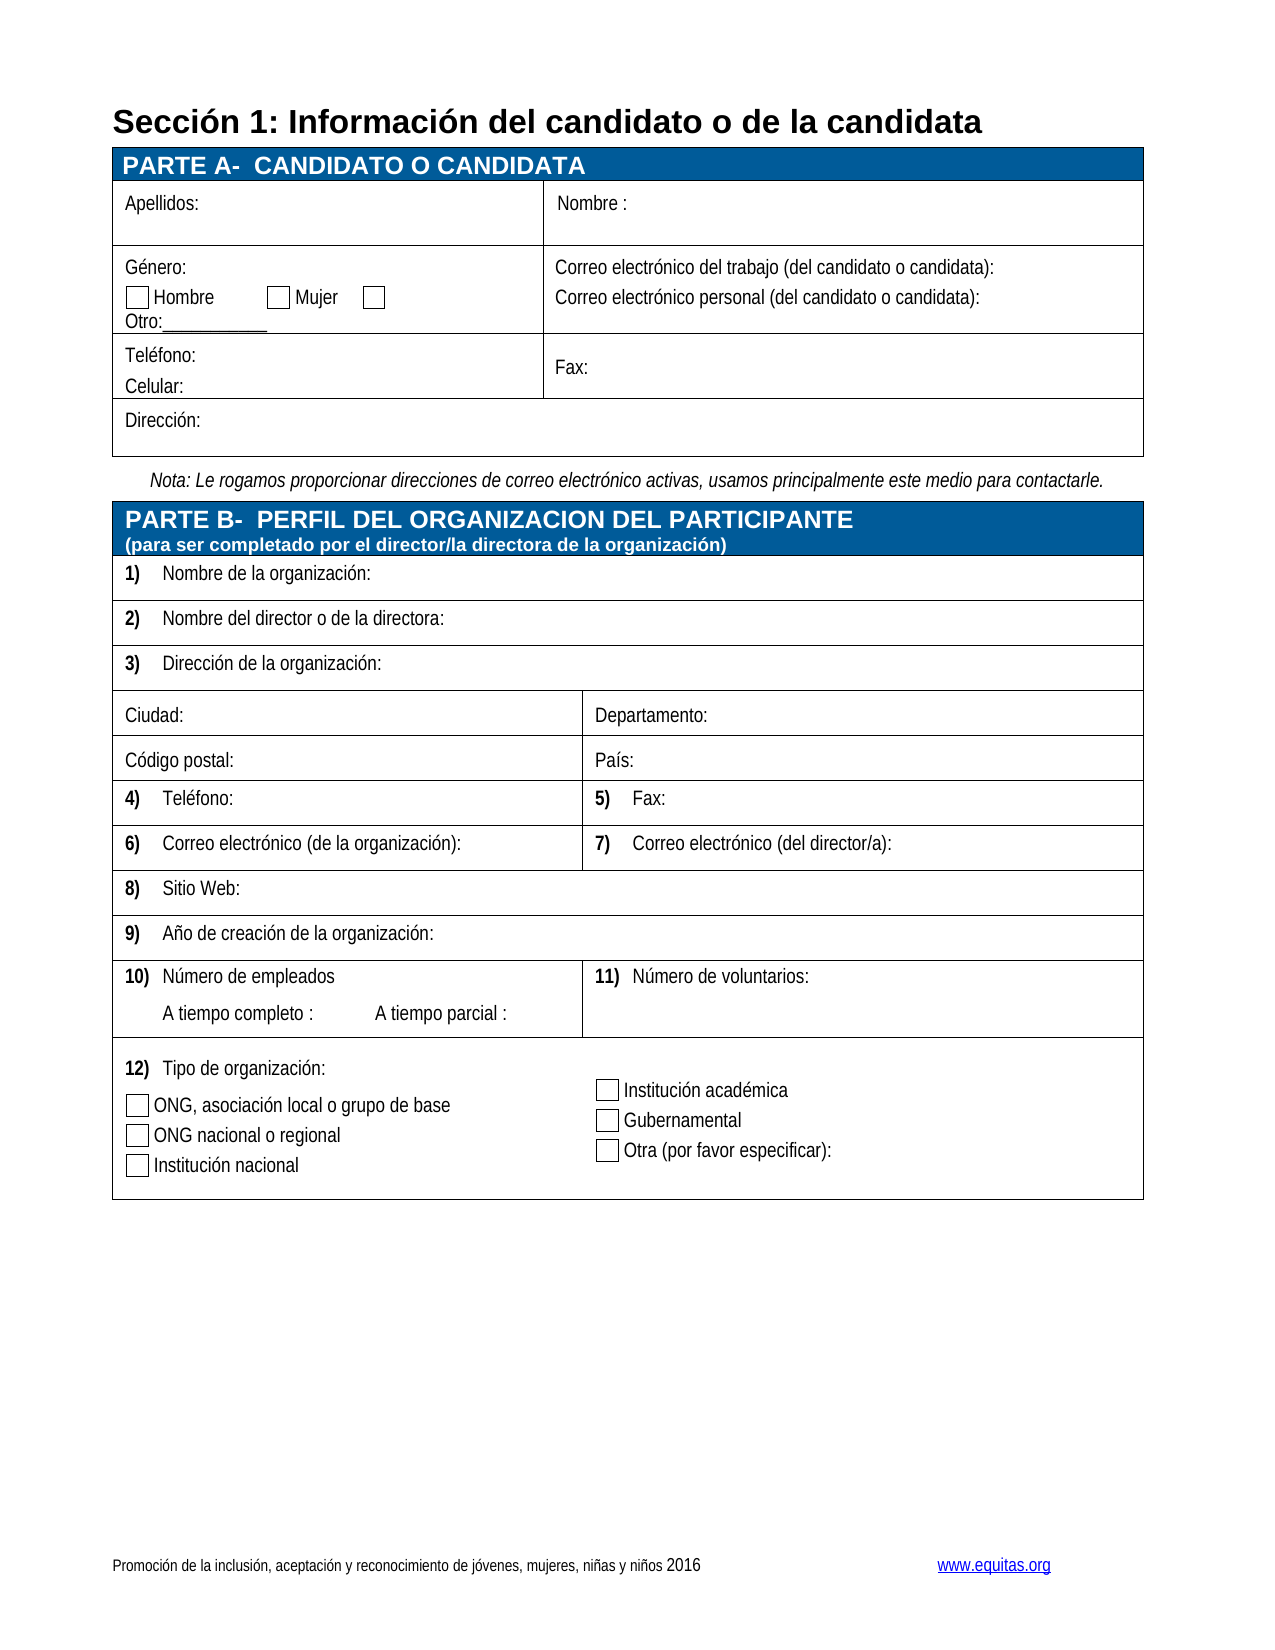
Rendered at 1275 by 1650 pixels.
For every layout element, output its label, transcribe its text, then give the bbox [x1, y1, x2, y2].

table_cell Nombre de la organización: [113, 556, 1143, 600]
table_cell Dirección: [113, 399, 1143, 456]
table_cell Fax: [544, 334, 1143, 397]
table_cell Teléfono: Celular: [113, 334, 543, 397]
table_cell Departamento: [583, 691, 1143, 735]
table_cell Dirección de la organización: [113, 646, 1143, 690]
table_cell Correo electrónico del trabajo (del candidato o candidata): Correo electrónico personal (del candidato o candidata): [544, 246, 1143, 333]
table_cell Sitio Web: [113, 871, 1143, 915]
table_header PARTE A- CANDIDATO o CANDIDATA [113, 148, 1143, 180]
table_cell Nombre del director o de la directora: [113, 601, 1143, 645]
table_cell Número de voluntarios: [583, 961, 1143, 1037]
table_cell Número de empleados A tiempo completo : A tiempo parcial : [113, 961, 582, 1037]
table_cell País: [583, 736, 1143, 780]
table_cell Código postal: [113, 736, 582, 780]
table_cell Correo electrónico (de la organización): [113, 826, 582, 870]
table_cell Ciudad: [113, 691, 582, 735]
table_cell Año de creación de la organización: [113, 916, 1143, 960]
table_cell Género: Hombre Mujer Otro:___________ [113, 246, 543, 333]
table_cell Correo electrónico (del director/a): [583, 826, 1143, 870]
table_cell Nombre : [544, 181, 1143, 244]
table_cell Tipo de organización: ONG, asociación local o grupo de base ONG nacional o regional Institución nacional [113, 1038, 583, 1198]
table_cell Apellidos: [113, 181, 543, 244]
subtitle Sección 1: Información del candidato o de la candidata [112, 103, 1125, 141]
table_cell Institución académica Gubernamental Otra (por favor especificar): [583, 1038, 1143, 1198]
table_cell Teléfono: [113, 781, 582, 825]
table_cell Nota: Le rogamos proporcionar direcciones de correo electrónico activas, usamos principalmente este medio para contactarle. [113, 457, 1144, 501]
table_cell PARTE B- PERFIL DEL ORGANIZACION DEL PARTICIPANTE (para ser completado por el director/la directora de la organización) [113, 502, 1143, 555]
table_cell Fax: [583, 781, 1143, 825]
